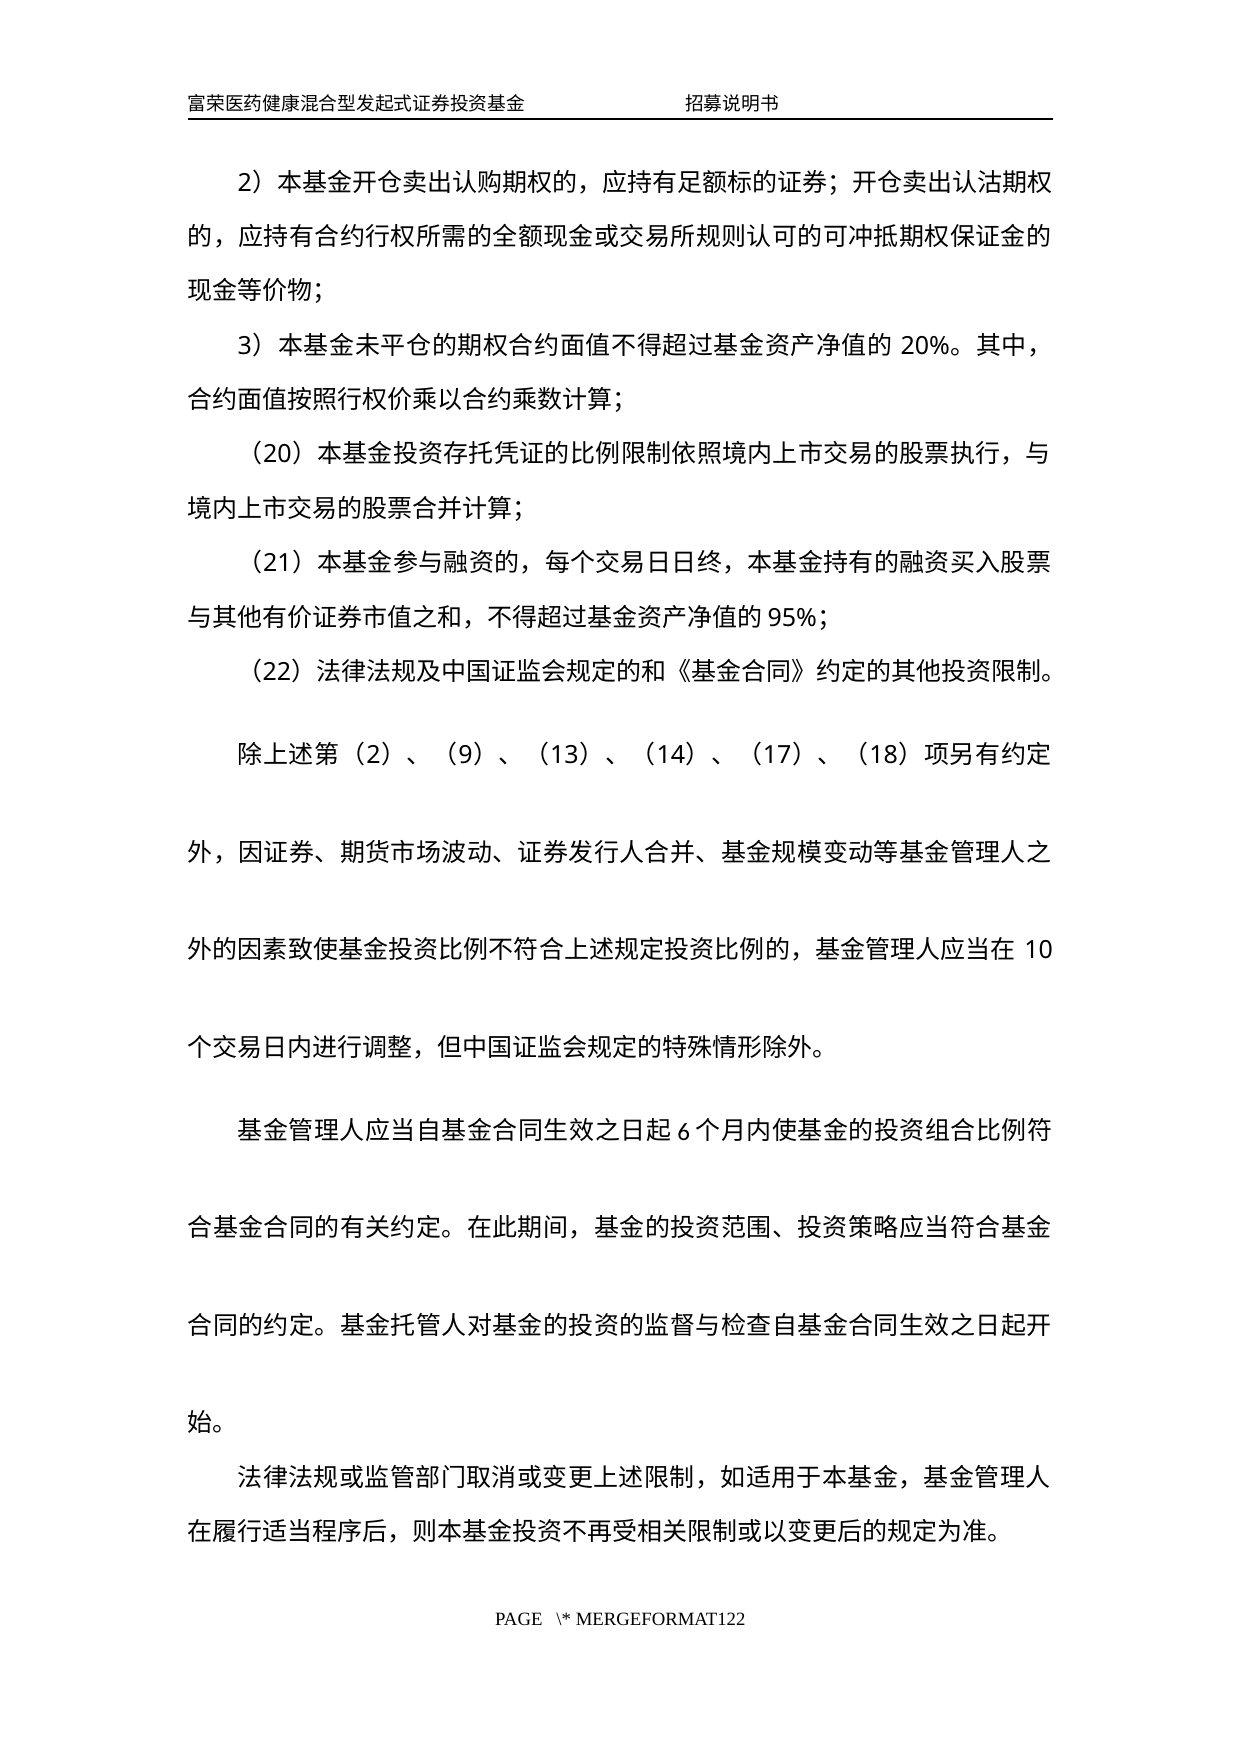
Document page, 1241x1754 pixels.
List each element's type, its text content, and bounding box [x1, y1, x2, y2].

text （22）法律法规及中国证监会规定的和《基金合同》约定的其他投资限制。 [187, 651, 1053, 688]
text （21）本基金参与融资的，每个交易日日终，本基金持有的融资买入股票与其他有价证券市值之和，不得超过基金资产净值的95%； [187, 543, 1053, 633]
text 3）本基金未平仓的期权合约面值不得超过基金资产净值的20%。其中，合约面值按照行权价乘以合约乘数计算； [187, 325, 1053, 416]
text （20）本基金投资存托凭证的比例限制依照境内上市交易的股票执行，与境内上市交易的股票合并计算； [187, 434, 1053, 524]
text 法律法规或监管部门取消或变更上述限制，如适用于本基金，基金管理人在履行适当程序后，则本基金投资不再受相关限制或以变更后的规定为准。 [187, 1457, 1053, 1548]
text 基金管理人应当自基金合同生效之日起6个月内使基金的投资组合比例符合基金合同的有关约定。在此期间，基金的投资范围、投资策略应当符合基金合同的约定。基金托管人对基金的投资的监督与检查自基金合同生效之日起开始。 [187, 1081, 1053, 1439]
text 2）本基金开仓卖出认购期权的，应持有足额标的证券；开仓卖出认沽期权的，应持有合约行权所需的全额现金或交易所规则认可的可冲抵期权保证金的现金等价物； [187, 162, 1053, 307]
text 除上述第（2）、（9）、（13）、（14）、（17）、（18）项另有约定外，因证券、期货市场波动、证券发行人合并、基金规模变动等基金管理人之外的因素致使基金投资比例不符合上述规定投资比例的，基金管理人应当在10个交易日内进行调整，但中国证监会规定的特殊情形除外。 [187, 706, 1053, 1063]
